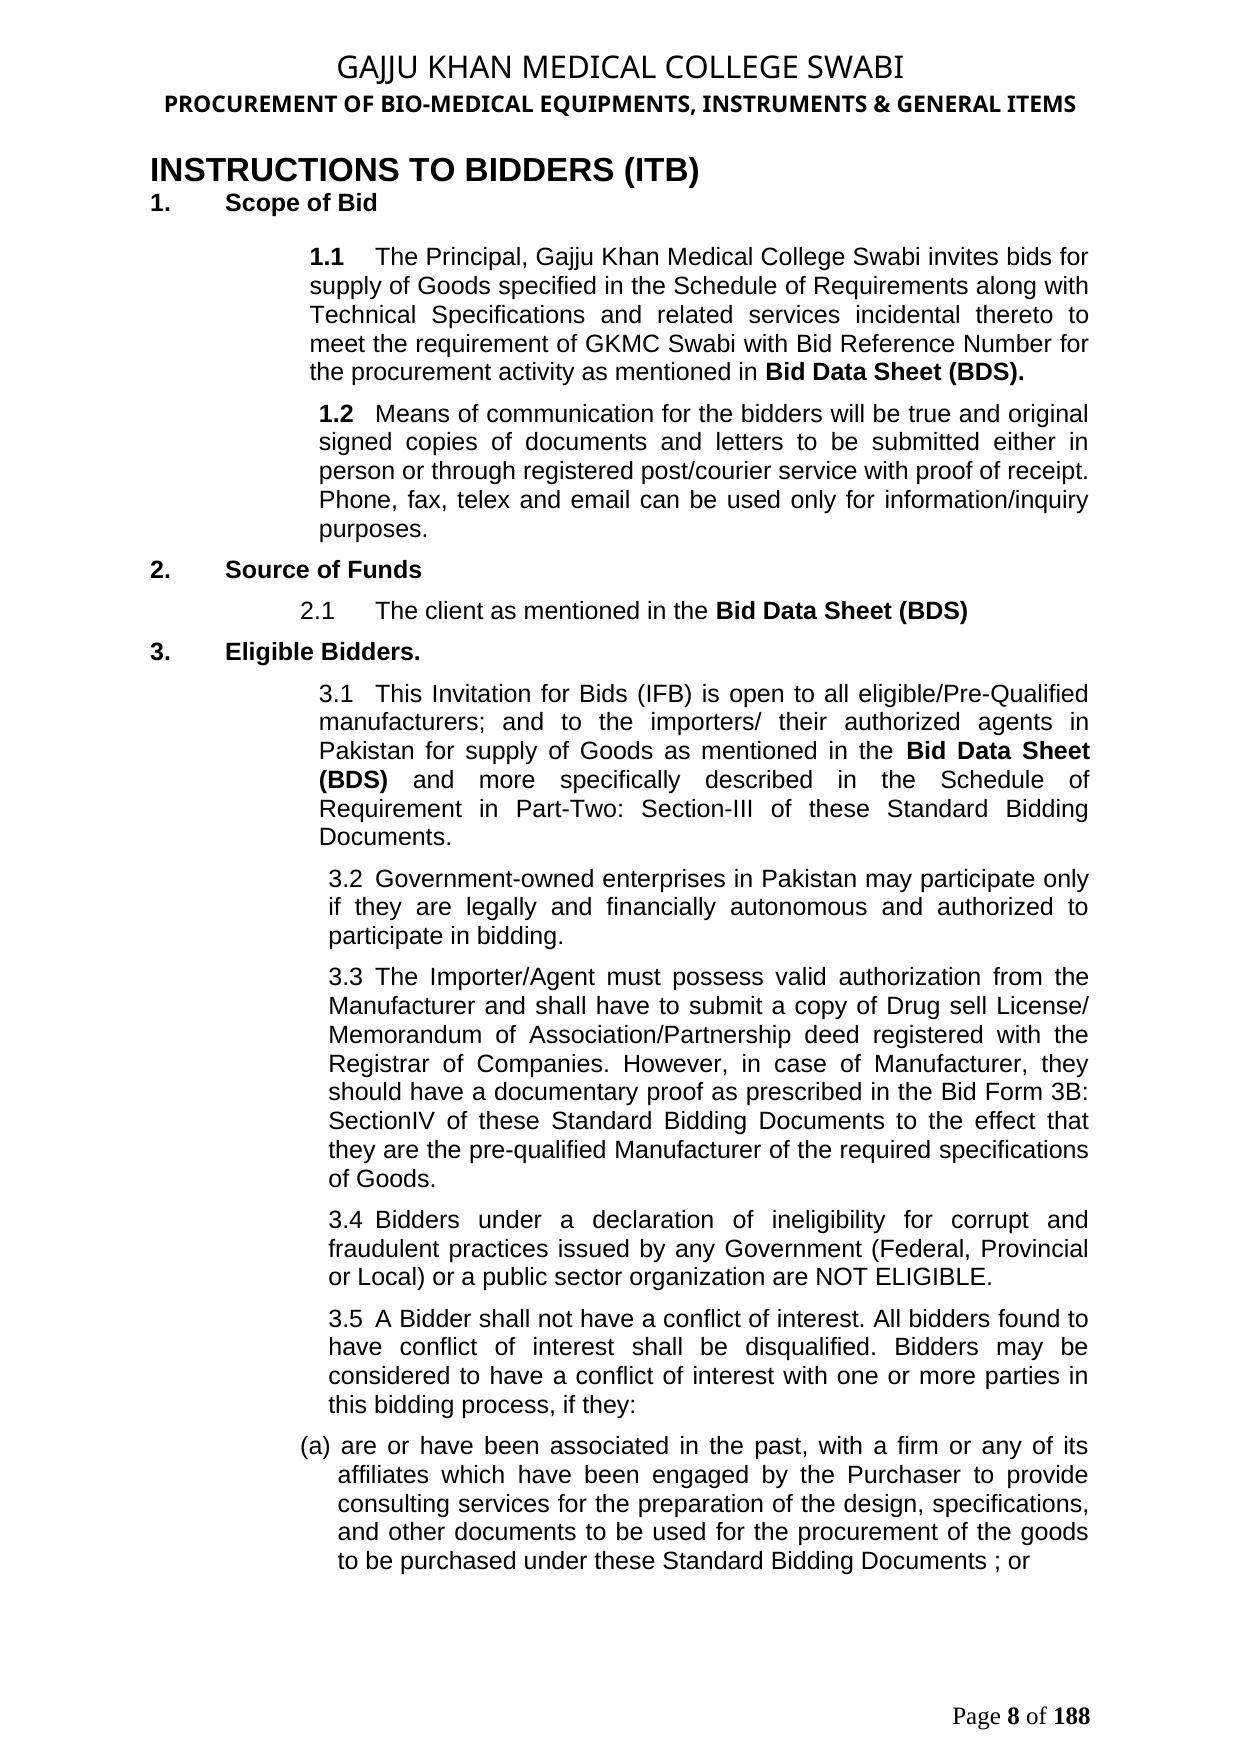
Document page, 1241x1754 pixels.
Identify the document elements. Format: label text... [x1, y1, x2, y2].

text 3.1 This Invitation for Bids (IFB) is open to all eligible/Pre-Qualified manufacturers; and to the importers/ their authorized agents in Pakistan for supply of Goods as mentioned in the Bid Data Sheet (BDS) and more specifically described in the Schedule of Requirement in Part-Two: Section-III of these Standard Bidding Documents. [319, 678, 1090, 851]
subtitle 2. Source of Funds [150, 555, 1090, 583]
list The Principal, Gajju Khan Medical College Swabi invites bids for supply of Goods specified in the Schedule of Requirements along with Technical Specifications and related services incidental thereto to meet the requirement of GKMC Swabi with Bid Reference Number for the procurement activity as mentioned in Bid Data Sheet (BDS). [309, 242, 1090, 386]
text 3.2 Government-owned enterprises in Pakistan may participate only if they are legally and financially autonomous and authorized to participate in bidding. [328, 863, 1090, 950]
text 3.3 The Importer/Agent must possess valid authorization from the Manufacturer and shall have to submit a copy of Drug sell License/ Memorandum of Association/Partnership deed registered with the Registrar of Companies. However, in case of Manufacturer, they should have a documentary proof as prescribed in the Bid Form 3B: SectionIV of these Standard Bidding Documents to the effect that they are the pre-qualified Manufacturer of the required specifications of Goods. [328, 962, 1090, 1192]
text (a) are or have been associated in the past, with a firm or any of its affiliates which have been engaged by the Purchaser to provide consulting services for the preparation of the design, specifications, and other documents to be used for the procurement of the goods to be purchased under these Standard Bidding Documents ; or [300, 1431, 1090, 1575]
text 3.4 Bidders under a declaration of ineligibility for corrupt and fraudulent practices issued by any Government (Federal, Provincial or Local) or a public sector organization are NOT ELIGIBLE. [328, 1205, 1090, 1291]
list Means of communication for the bidders will be true and original signed copies of documents and letters to be submitted either in person or through registered post/courier service with proof of receipt. Phone, fax, telex and email can be used only for information/inquiry purposes. [319, 398, 1090, 542]
text 3.5 A Bidder shall not have a conflict of interest. All bidders found to have conflict of interest shall be disqualified. Bidders may be considered to have a conflict of interest with one or more parties in this bidding process, if they: [328, 1303, 1090, 1418]
text INSTRUCTIONS TO BIDDERS (ITB) [150, 150, 1090, 188]
list Scope of Bid [150, 188, 1090, 217]
text 3. Eligible Bidders. [150, 637, 1090, 666]
text 2.1 The client as mentioned in the Bid Data Sheet (BDS) [150, 596, 1090, 625]
